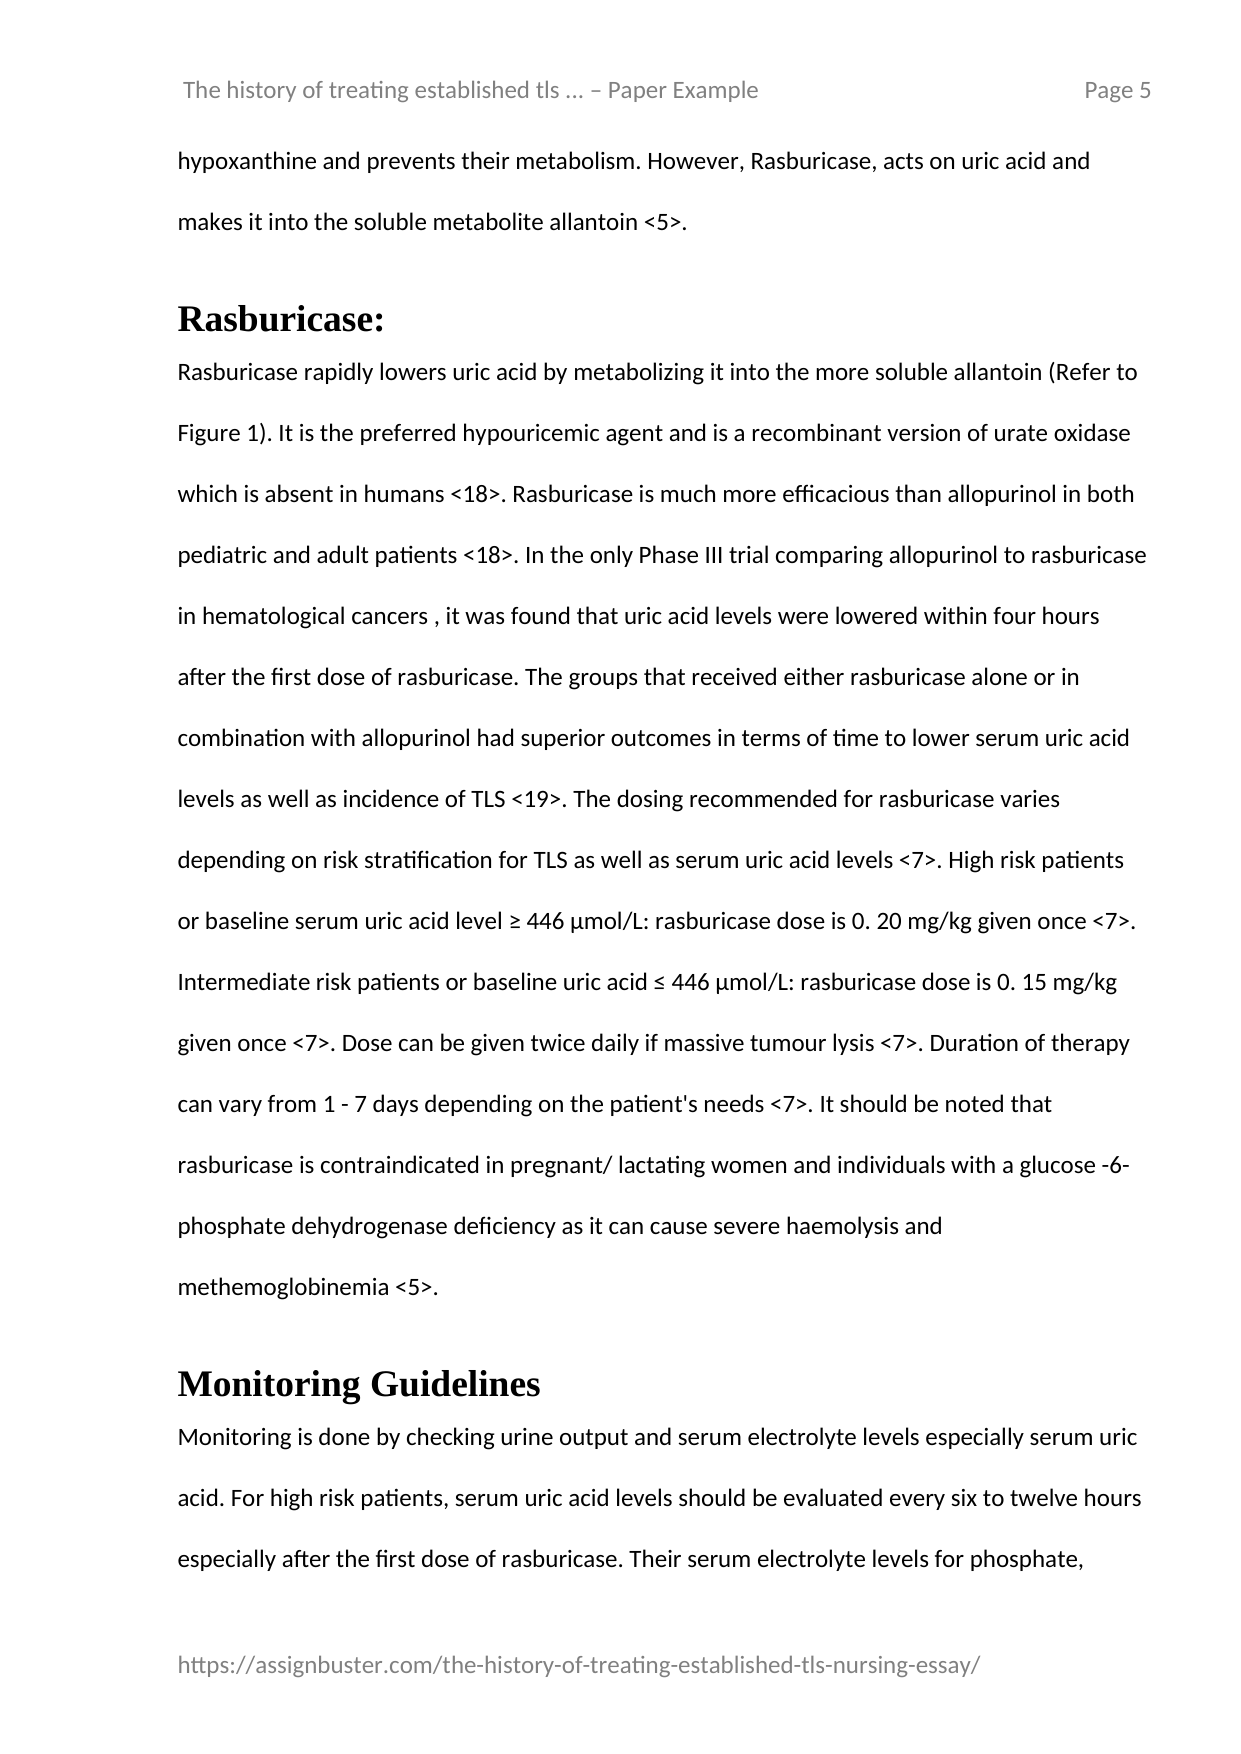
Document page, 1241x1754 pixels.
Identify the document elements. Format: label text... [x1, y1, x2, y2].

text Rasburicase rapidly lowers uric acid by metabolizing it into the more soluble allantoin (Refer to Figure 1). It is the preferred hypouricemic agent and is a recombinant version of urate oxidase which is absent in humans <18>. Rasburicase is much more efficacious than allopurinol in both pediatric and adult patients <18>. In the only Phase III trial comparing allopurinol to rasburicase in hematological cancers , it was found that uric acid levels were lowered within four hours after the first dose of rasburicase. The groups that received either rasburicase alone or in combination with allopurinol had superior outcomes in terms of time to lower serum uric acid levels as well as incidence of TLS <19>. The dosing recommended for rasburicase varies depending on risk stratification for TLS as well as serum uric acid levels <7>. High risk patients or baseline serum uric acid level ≥ 446 µmol/L: rasburicase dose is 0. 20 mg/kg given once <7>. Intermediate risk patients or baseline uric acid ≤ 446 µmol/L: rasburicase dose is 0. 15 mg/kg given once <7>. Dose can be given twice daily if massive tumour lysis <7>. Duration of therapy can vary from 1 - 7 days depending on the patient's needs <7>. It should be noted that rasburicase is contraindicated in pregnant/ lactating women and individuals with a glucose -6-phosphate dehydrogenase deficiency as it can cause severe haemolysis and methemoglobinemia <5>. [177, 356, 1152, 1302]
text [177, 1421, 1152, 1573]
subtitle Rasburicase: [177, 297, 1152, 340]
subtitle Monitoring Guidelines [177, 1362, 1152, 1405]
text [177, 145, 1152, 237]
